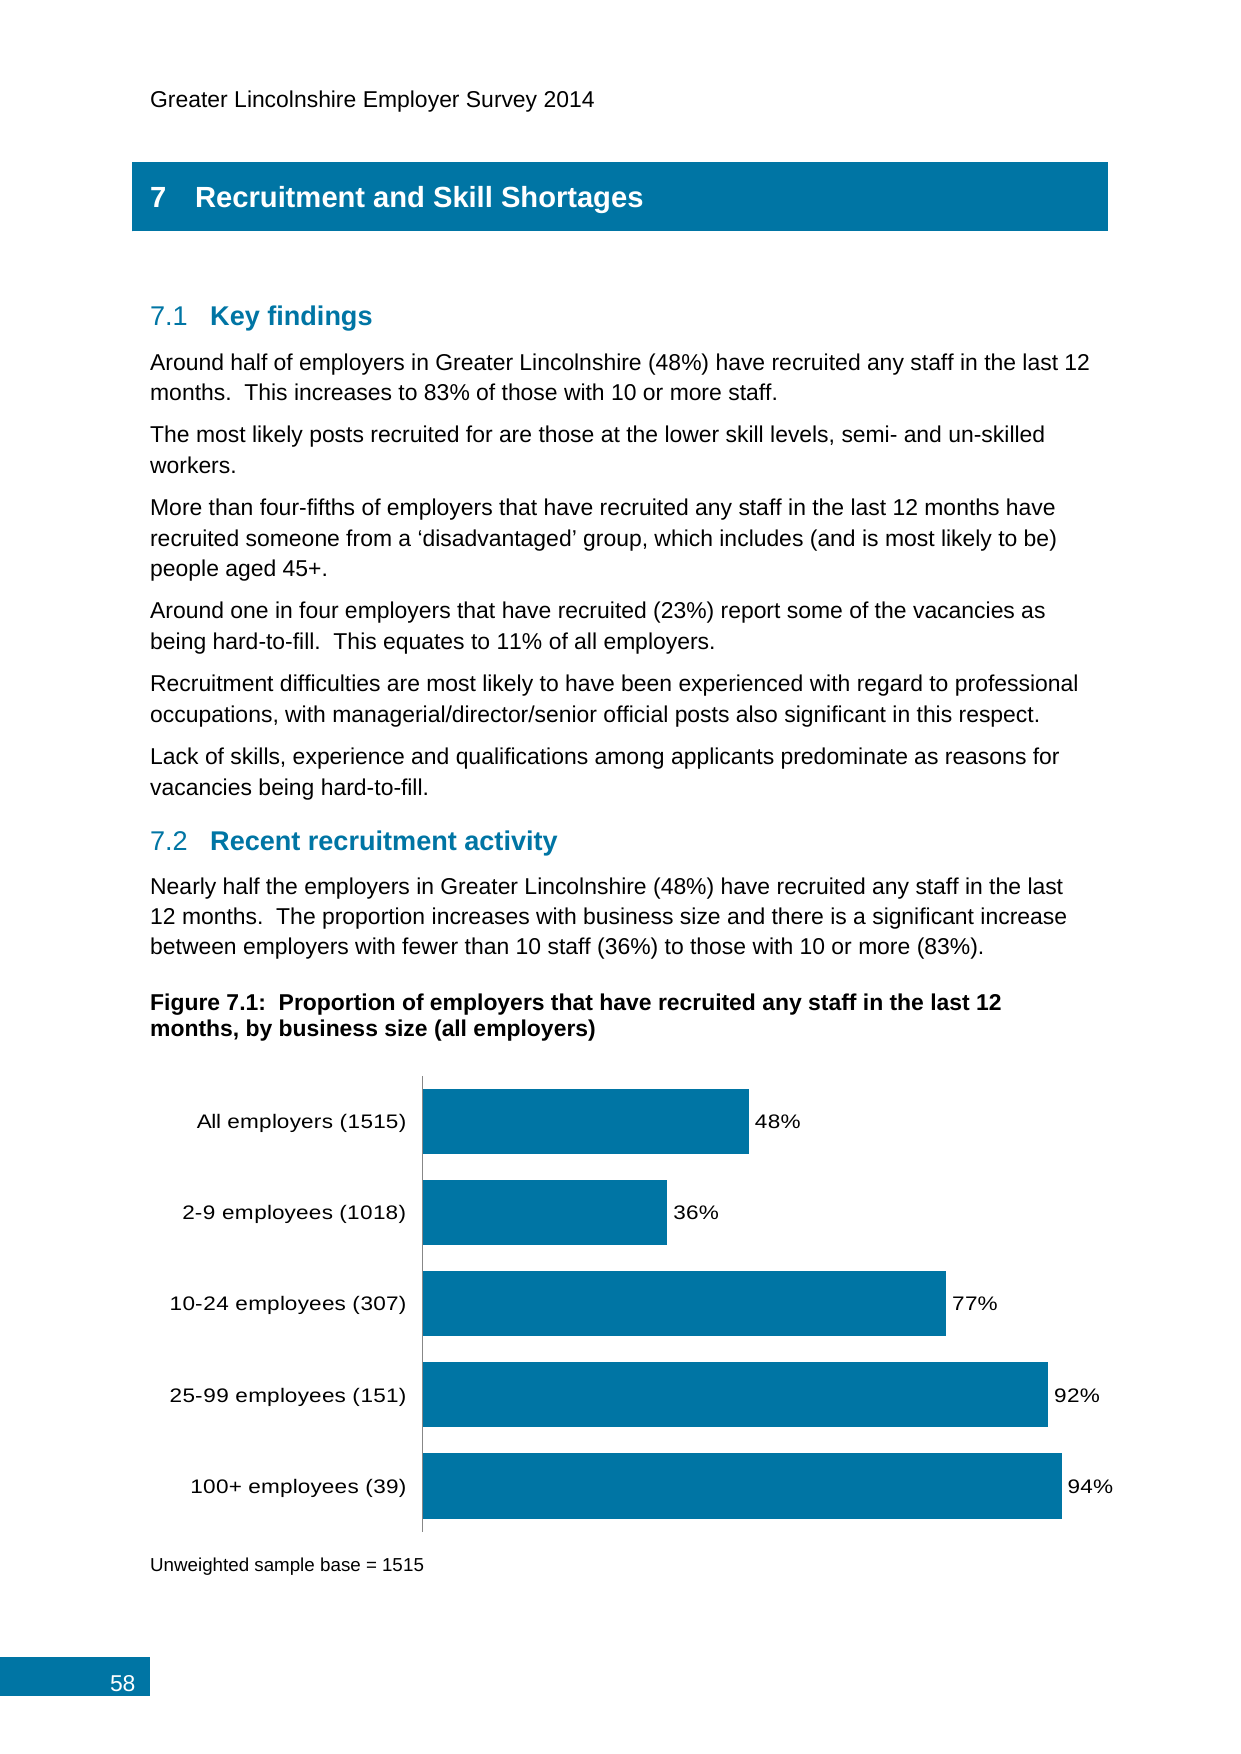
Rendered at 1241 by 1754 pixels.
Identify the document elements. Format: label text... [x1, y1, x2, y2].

subtitle Key findings [150, 300, 1090, 331]
text Unweighted sample base = 1515 [150, 1554, 1090, 1575]
text Figure 7.1: Proportion of employers that have recruited any staff in the last 12 months, by business size (all employers) [150, 988, 1090, 1041]
text Nearly half the employers in Greater Lincolnshire (48%) have recruited any staff in the last 12 months. The proportion increases with business size and there is a significant increase between employers with fewer than 10 staff (36%) to those with 10 or more (83%). [150, 873, 1090, 960]
text Lack of skills, experience and qualifications among applicants predominate as reasons for vacancies being hard-to-fill. [150, 743, 1090, 800]
text Around one in four employers that have recruited (23%) report some of the vacancies as being hard-to-fill. This equates to 11% of all employers. [150, 597, 1090, 654]
text Around half of employers in Greater Lincolnshire (48%) have recruited any staff in the last 12 months. This increases to 83% of those with 10 or more staff. [150, 348, 1090, 405]
text Recruitment difficulties are most likely to have been experienced with regard to professional occupations, with managerial/director/senior official posts also significant in this respect. [150, 670, 1090, 727]
text More than four-fifths of employers that have recruited any staff in the last 12 months have recruited someone from a ‘disadvantaged’ group, which includes (and is most likely to be) people aged 45+. [150, 494, 1090, 581]
text The most likely posts recruited for are those at the lower skill levels, semi- and un-skilled workers. [150, 421, 1090, 478]
subtitle Recent recruitment activity [150, 824, 1090, 856]
subtitle Recruitment and Skill Shortages [142, 172, 1098, 222]
